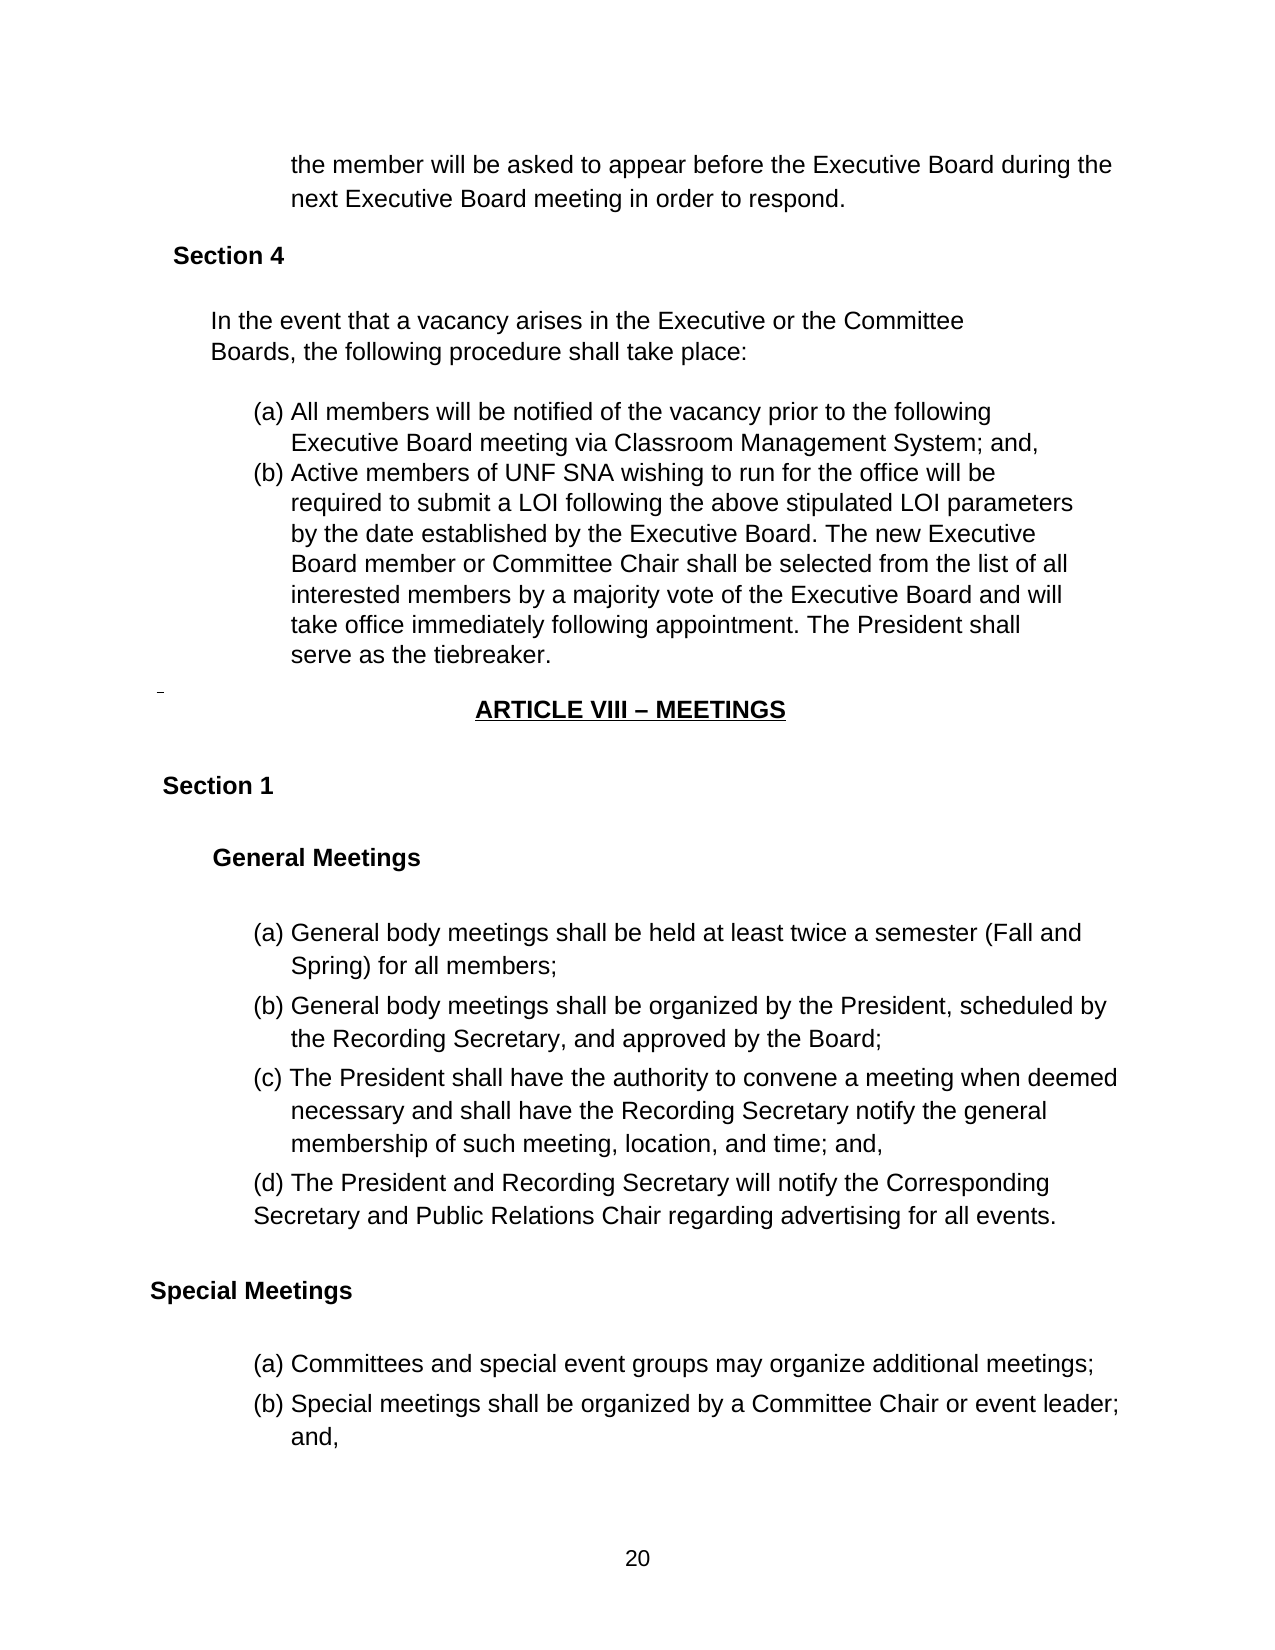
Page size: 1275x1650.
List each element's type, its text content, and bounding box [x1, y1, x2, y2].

text (a) General body meetings shall be held at least twice a semester (Fall and Spring) for all members; [253, 918, 1125, 980]
text In the event that a vacancy arises in the Executive or the Committee Boards, the following procedure shall take place: [210, 306, 1044, 366]
text ARTICLE VIII – MEETINGS [475, 695, 1125, 724]
text (d) The President and Recording Secretary will notify the Corresponding Secretary and Public Relations Chair regarding advertising for all events. [253, 1168, 1125, 1230]
text Section 1 [162, 771, 1125, 800]
text (c) The President shall have the authority to convene a meeting when deemed necessary and shall have the Recording Secretary notify the general membership of such meeting, location, and time; and, [253, 1063, 1125, 1158]
text General Meetings [212, 843, 1125, 871]
text (b) Special meetings shall be organized by a Committee Chair or event leader; and, [253, 1388, 1125, 1450]
text (b) General body meetings shall be organized by the President, scheduled by the Recording Secretary, and approved by the Board; [253, 991, 1125, 1052]
text Section 4 [173, 241, 1125, 270]
text (a) All members will be notified of the vacancy prior to the following Executive Board meeting via Classroom Management System; and, [253, 397, 1092, 456]
text (b) Active members of UNF SNA wishing to run for the office will be required to submit a LOI following the above stipulated LOI parameters by the date established by the Executive Board. The new Executive Board member or Committee Chair shall be selected from the list of all interested members by a majority vote of the Executive Board and will take office immediately following appointment. The President shall serve as the tiebreaker. [253, 458, 1077, 669]
text (a) Committees and special event groups may organize additional meetings; [253, 1349, 1125, 1378]
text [253, 150, 1125, 212]
text Special Meetings [150, 1276, 1125, 1304]
